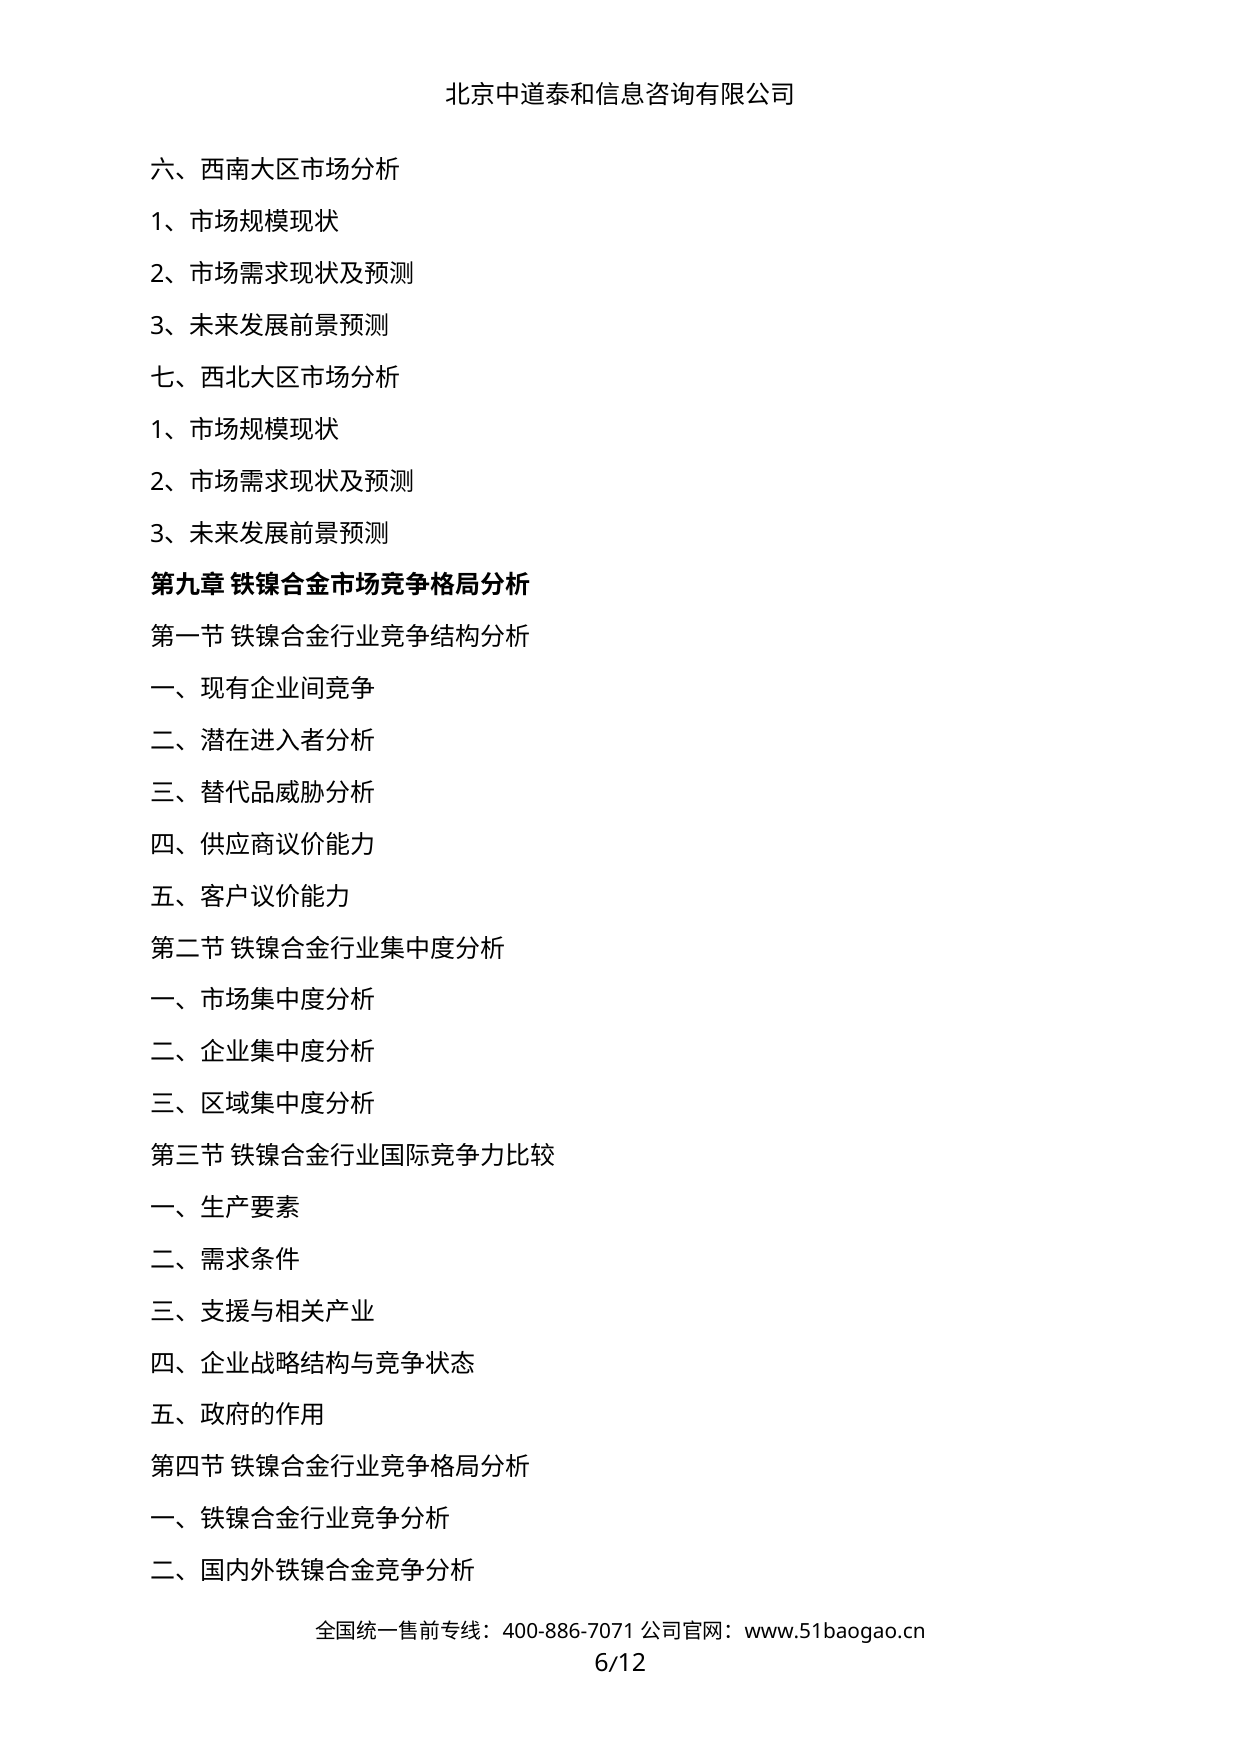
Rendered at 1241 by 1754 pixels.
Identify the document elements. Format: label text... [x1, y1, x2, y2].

text 第二节 铁镍合金行业集中度分析 [150, 928, 1090, 964]
text 第一节 铁镍合金行业竞争结构分析 [150, 617, 1090, 653]
text 二、国内外铁镍合金竞争分析 [150, 1551, 1090, 1587]
text 第九章 铁镍合金市场竞争格局分析 [150, 565, 1090, 601]
text 四、企业战略结构与竞争状态 [150, 1343, 1090, 1379]
text 二、潜在进入者分析 [150, 721, 1090, 757]
text 三、支援与相关产业 [150, 1291, 1090, 1327]
text 3、未来发展前景预测 [150, 306, 1090, 342]
text 三、替代品威胁分析 [150, 772, 1090, 809]
text 一、生产要素 [150, 1187, 1090, 1224]
text 四、供应商议价能力 [150, 824, 1090, 861]
text 二、需求条件 [150, 1239, 1090, 1276]
text 三、区域集中度分析 [150, 1084, 1090, 1120]
text 1、市场规模现状 [150, 409, 1090, 446]
text 2、市场需求现状及预测 [150, 461, 1090, 497]
text 第三节 铁镍合金行业国际竞争力比较 [150, 1136, 1090, 1172]
text 五、客户议价能力 [150, 876, 1090, 912]
text 一、现有企业间竞争 [150, 669, 1090, 705]
text 3、未来发展前景预测 [150, 513, 1090, 549]
text 二、企业集中度分析 [150, 1032, 1090, 1068]
text 一、铁镍合金行业竞争分析 [150, 1499, 1090, 1535]
text 第四节 铁镍合金行业竞争格局分析 [150, 1447, 1090, 1483]
text 一、市场集中度分析 [150, 980, 1090, 1016]
text 五、政府的作用 [150, 1395, 1090, 1431]
text 1、市场规模现状 [150, 202, 1090, 238]
text 六、西南大区市场分析 [150, 150, 1090, 186]
text 2、市场需求现状及预测 [150, 254, 1090, 290]
text 七、西北大区市场分析 [150, 357, 1090, 394]
